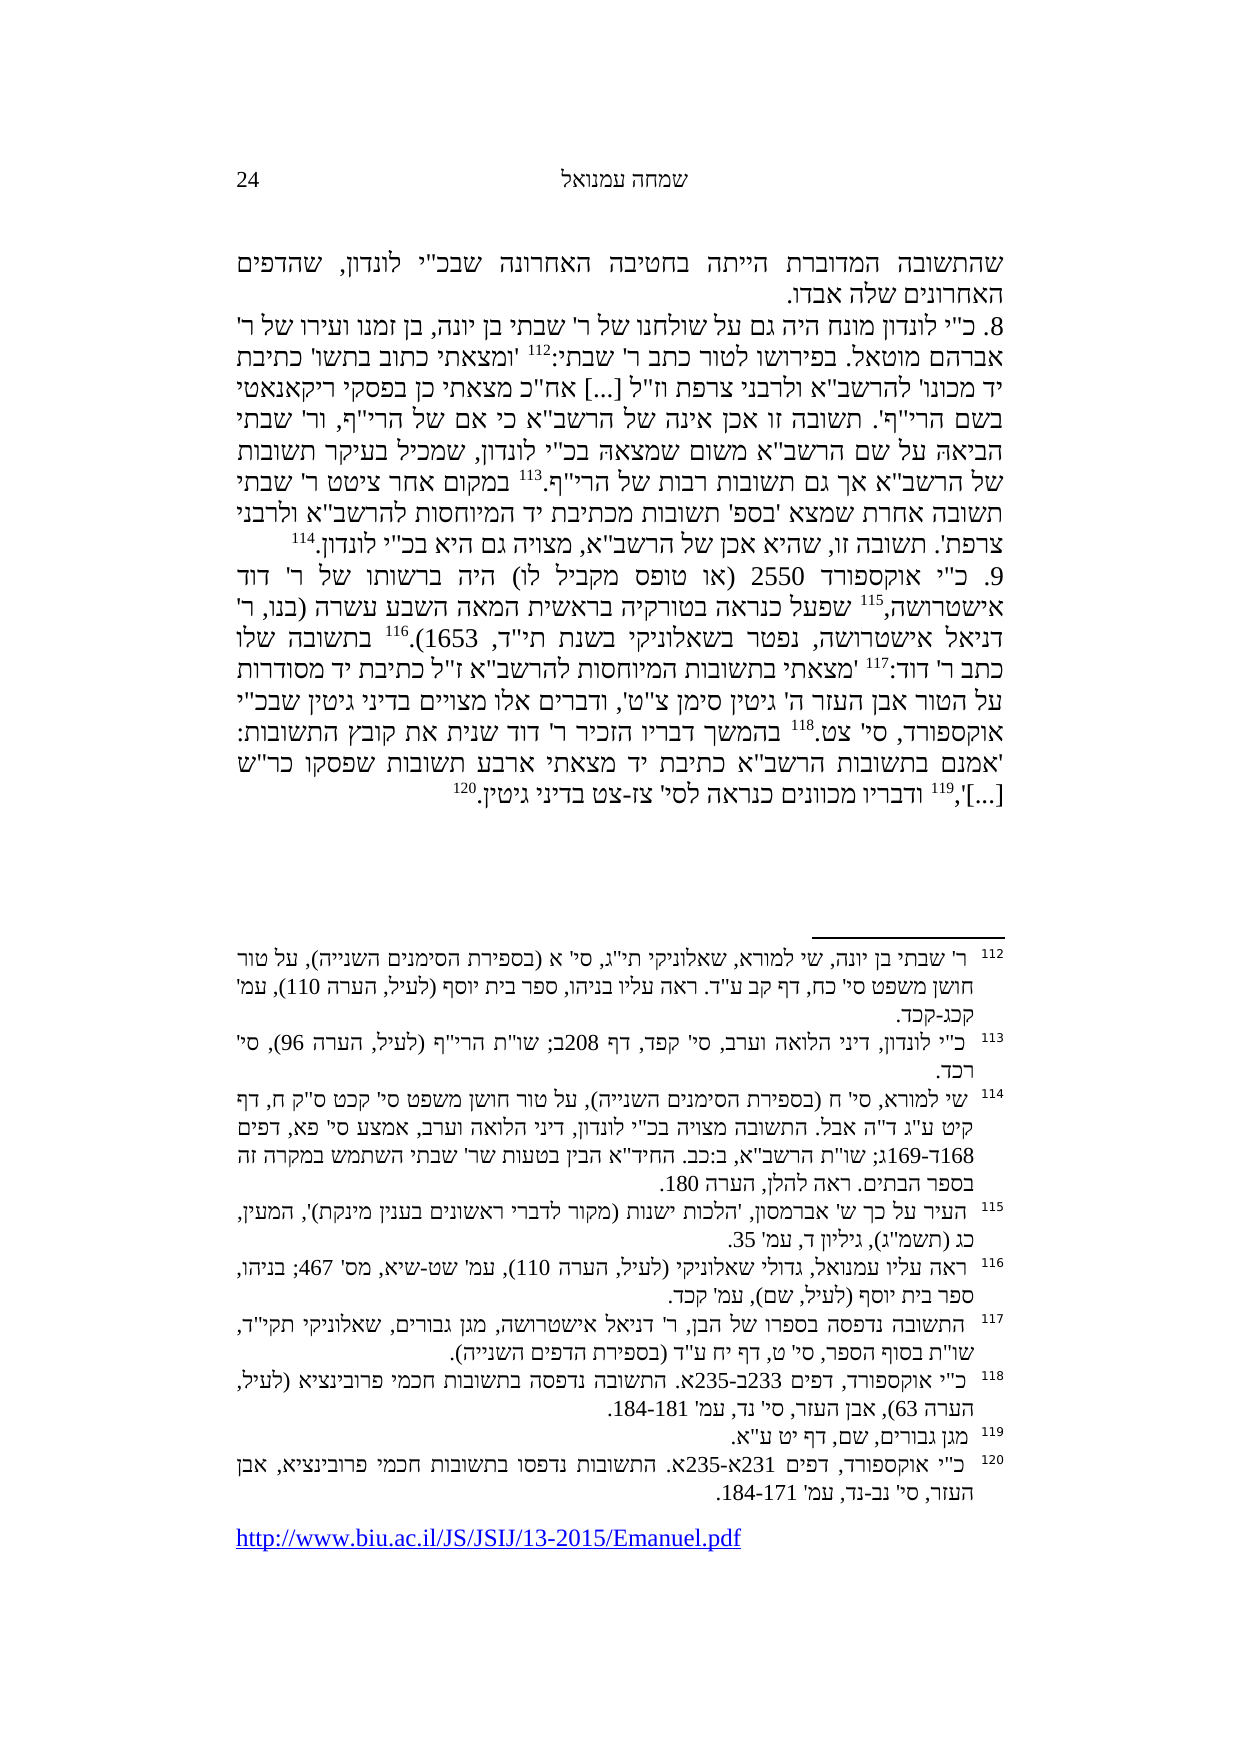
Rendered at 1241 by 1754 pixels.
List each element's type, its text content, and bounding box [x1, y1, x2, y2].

text 8. כ"י לונדון מונח היה גם על שולחנו של ר' שבתי בן יונה, בן זמנו ועירו של ר' אברהם מוטאל. בפירושו לטור כתב ר' שבתי: 'ומצאתי כתוב בתשו' כתיבת יד מכונו' להרשב"א ולרבני צרפת וז"ל [...] אח"כ מצאתי כן בפסקי ריקאנאטי בשם הרי"ף'. תשובה זו אכן אינה של הרשב"א כי אם של הרי"ף, ור' שבתי הביאהּ על שם הרשב"א משום שמצאהּ בכ"י לונדון, שמכיל בעיקר תשובות של הרשב"א אך גם תשובות רבות של הרי"ף. במקום אחר ציטט ר' שבתי תשובה אחרת שמצא 'בספ' תשובות מכתיבת יד המיוחסות להרשב"א ולרבני צרפת'. תשובה זו, שהיא אכן של הרשב"א, מצויה גם היא בכ"י לונדון. [236, 310, 1004, 560]
text 9. כ"י אוקספורד 2550 (או טופס מקביל לו) היה ברשותו של ר' דוד אישטרושה, שפעל כנראה בטורקיה בראשית המאה השבע עשרה (בנו, ר' דניאל אישטרושה, נפטר בשאלוניקי בשנת תי"ד, 1653). בתשובה שלו כתב ר' דוד: 'מצאתי בתשובות המיוחסות להרשב"א ז"ל כתיבת יד מסודרות על הטור אבן העזר ה' גיטין סימן צ"ט', ודברים אלו מצויים בדיני גיטין שבכ"י אוקספורד, סי' צט. בהמשך דבריו הזכיר ר' דוד שנית את קובץ התשובות: 'אמנם בתשובות הרשב"א כתיבת יד מצאתי ארבע תשובות שפסקו כר"ש [...]', ודבריו מכוונים כנראה לסי' צז-צט בדיני גיטין. [236, 560, 1004, 810]
text 7. עוד קודם לר' חיים בנבנשתי, נזכר קובץ התשובות שבכ"י לונדון אצל ר' אברהם מוטאל, מחכמי שאלוניקי במחצית הראשונה של המאה השבע עשרה (נפטר בשנת 1658). ר' אברהם מוטאל ציטט תשובה שמצא 'בקובץ תשובות הרשב"א ורבנים אחרים'. תשובה זו (שנדפסה בשו"ת הרשב"א, ה:קיג) איננה בכ"י לונדון, אך זאת רק בגלל שכזכור כתב היד פגום. ראיה לדבר ממה שכתב ר' חיים בנבנשתי, שהגיב לדבריו של ר' אברהם מוטאל והוסיף: 'ושוב באו לידי תשובות הרשב"א ז"ל מכ"י וראיתי שם בהלכות קרקעות סימן ר"ב הובאה שם תשובת הרשב"א שהביא מהר"א מוטאל'. למדנו אפוא שהתשובה המדוברת הייתה בחטיבה האחרונה שבכ"י לונדון, שהדפים האחרונים שלה אבדו. [236, 248, 1004, 310]
